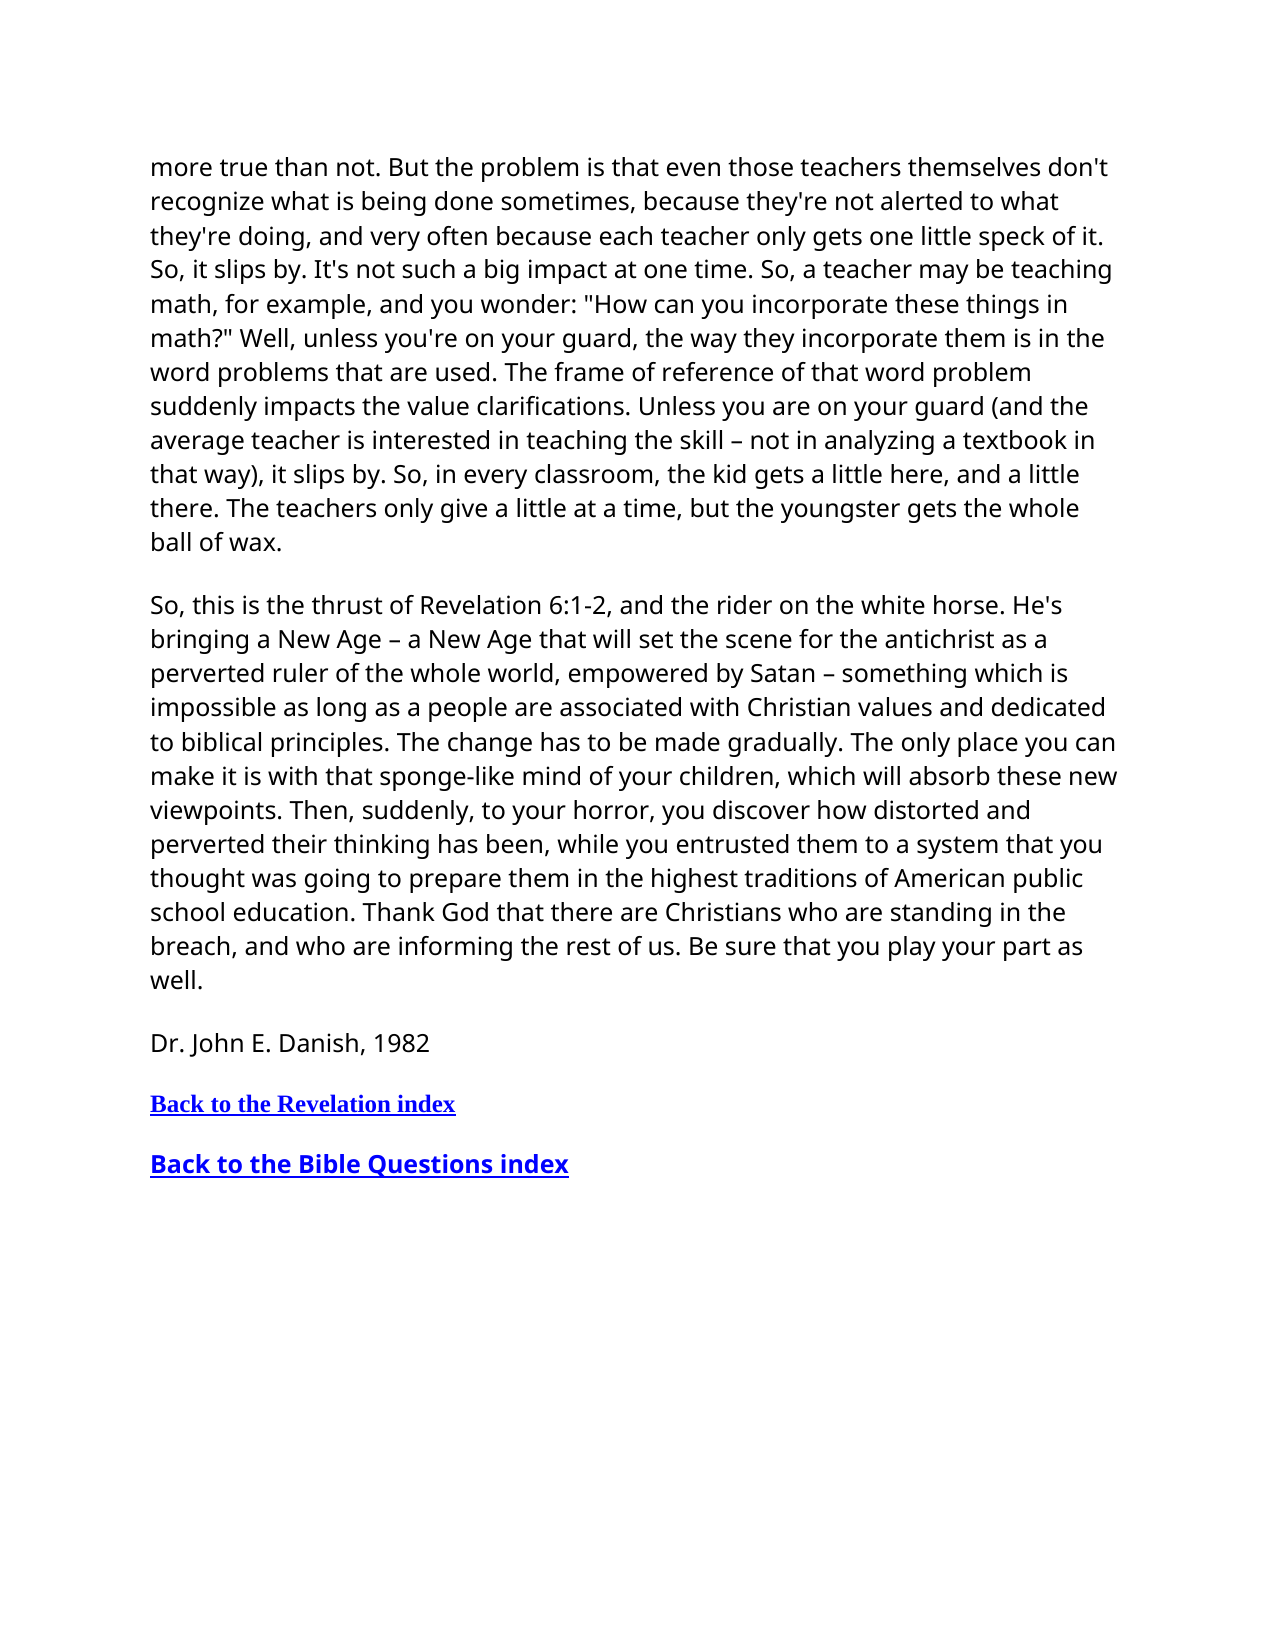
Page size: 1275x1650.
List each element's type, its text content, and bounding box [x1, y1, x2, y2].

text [150, 150, 1125, 559]
text Dr. John E. Danish, 1982 [150, 1026, 1125, 1060]
text So, this is the thrust of Revelation 6:1-2, and the rider on the white horse. He's bringing a New Age – a New Age that will set the scene for the antichrist as a perverted ruler of the whole world, empowered by Satan – something which is impossible as long as a people are associated with Christian values and dedicated to biblical principles. The change has to be made gradually. The only place you can make it is with that sponge-like mind of your children, which will absorb these new viewpoints. Then, suddenly, to your horror, you discover how distorted and perverted their thinking has been, while you entrusted them to a system that you thought was going to prepare them in the highest traditions of American public school education. Thank God that there are Christians who are standing in the breach, and who are informing the rest of us. Be sure that you play your part as well. [150, 588, 1125, 997]
text Back to the Revelation index [150, 1089, 1125, 1118]
text Back to the Bible Questions index [150, 1147, 1125, 1181]
